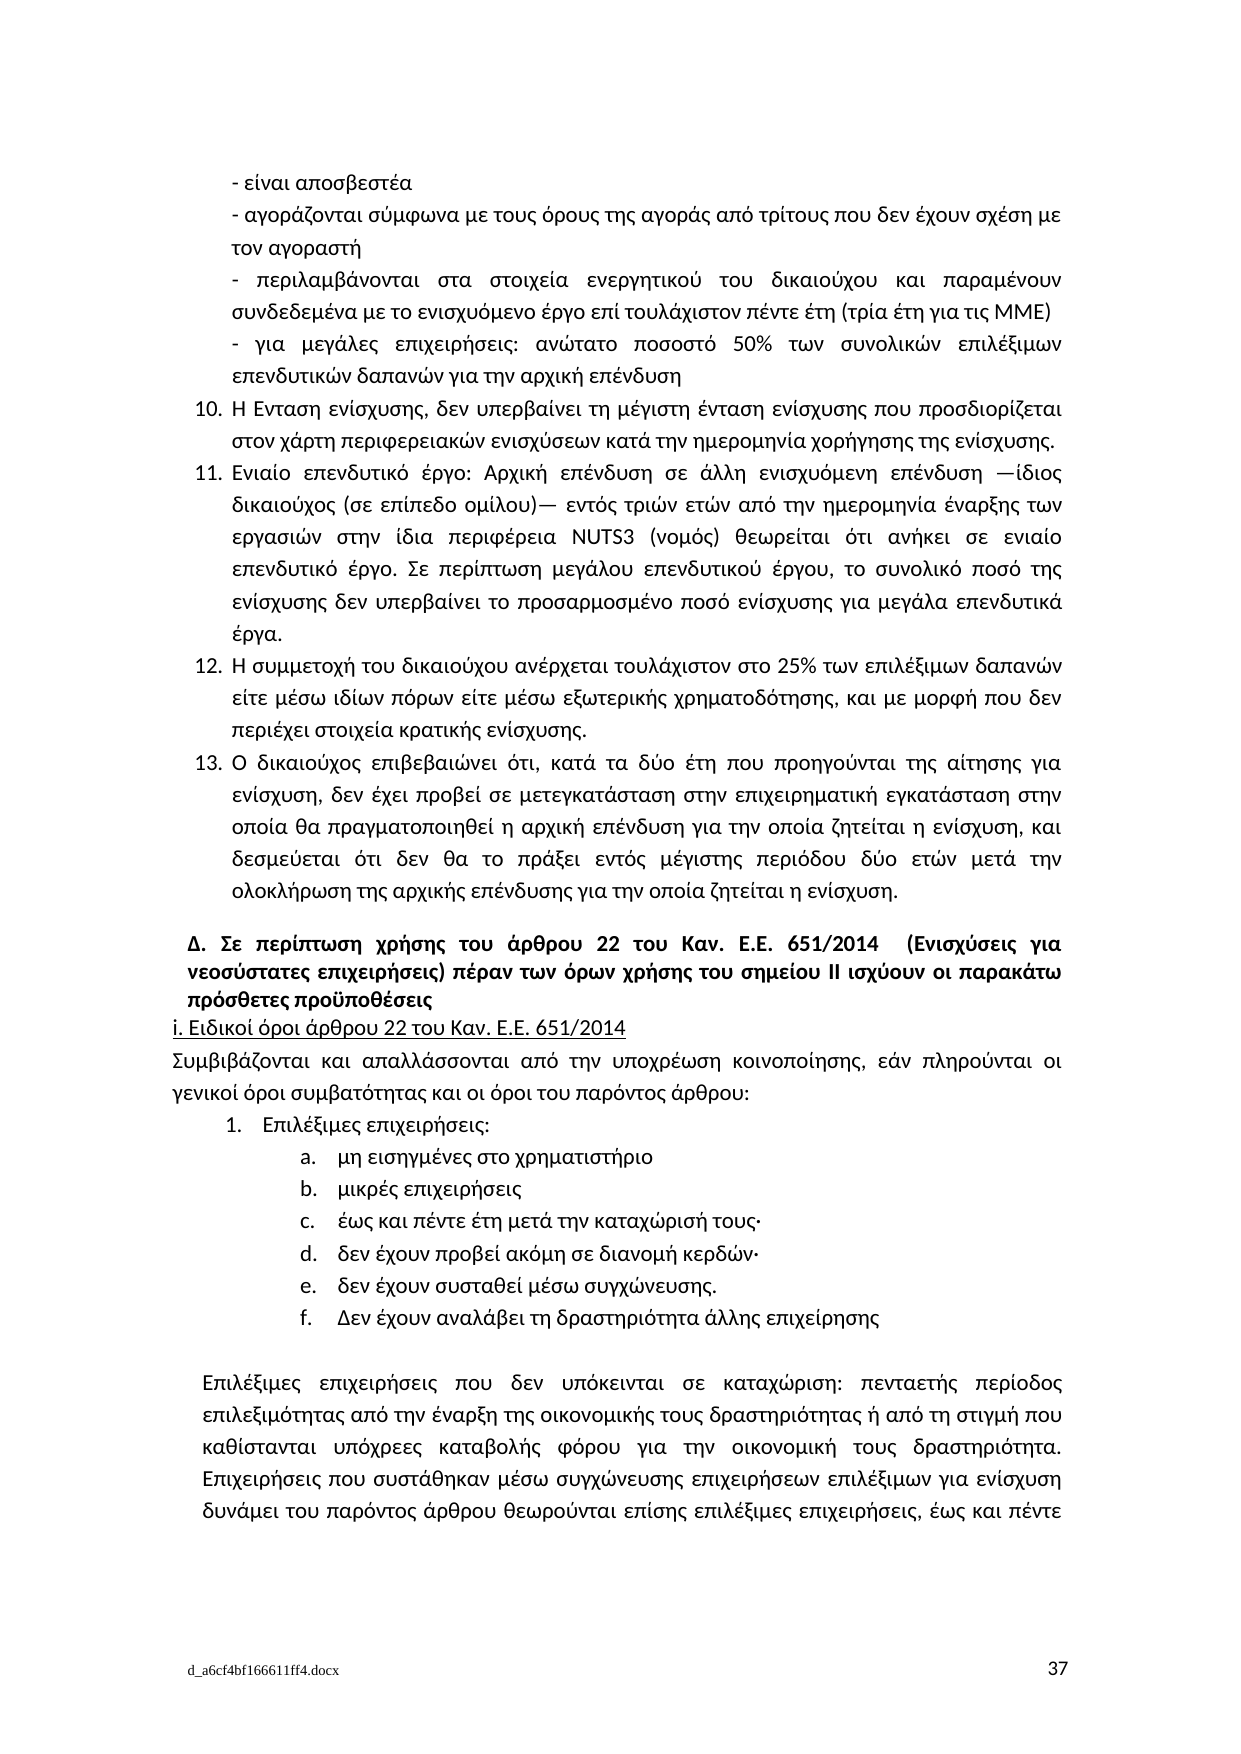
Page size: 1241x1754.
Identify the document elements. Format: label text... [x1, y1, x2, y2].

list δεν έχουν συσταθεί μέσω συγχώνευσης. [300, 1271, 1063, 1299]
list i. Ειδικοί όροι άρθρου 22 του Καν. Ε.Ε. 651/2014 [172, 1013, 1063, 1042]
list - για μεγάλες επιχειρήσεις: ανώτατο ποσοστό 50% των συνολικών επιλέξιμων επενδυτικών δαπανών για την αρχική επένδυση [232, 329, 1063, 389]
list - είναι αποσβεστέα [232, 168, 1063, 196]
text Δ. Σε περίπτωση χρήσης του άρθρου 22 του Καν. Ε.Ε. 651/2014 (Ενισχύσεις για νεοσύστατες επιχειρήσεις) πέραν των όρων χρήσης του σημείου ΙΙ ισχύουν οι παρακάτω πρόσθετες προϋποθέσεις [187, 929, 1063, 1013]
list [202, 1368, 1063, 1524]
list Συμβιβάζονται και απαλλάσσονται από την υποχρέωση κοινοποίησης, εάν πληρούνται οι γενικοί όροι συμβατότητας και οι όροι του παρόντος άρθρου: [172, 1046, 1063, 1106]
list Ενιαίο επενδυτικό έργο: Αρχική επένδυση σε άλλη ενισχυόμενη επένδυση —ίδιος δικαιούχος (σε επίπεδο ομίλου)— εντός τριών ετών από την ημερομηνία έναρξης των εργασιών στην ίδια περιφέρεια NUTS3 (νομός) θεωρείται ότι ανήκει σε ενιαίο επενδυτικό έργο. Σε περίπτωση μεγάλου επενδυτικού έργου, το συνολικό ποσό της ενίσχυσης δεν υπερβαίνει το προσαρμοσμένο ποσό ενίσχυσης για μεγάλα επενδυτικά έργα. [194, 458, 1063, 647]
list μη εισηγμένες στο χρηματιστήριο [300, 1142, 1063, 1170]
list μικρές επιχειρήσεις [300, 1174, 1063, 1202]
list Επιλέξιμες επιχειρήσεις: [225, 1110, 1063, 1138]
list - περιλαμβάνονται στα στοιχεία ενεργητικού του δικαιούχου και παραμένουν συνδεδεμένα με το ενισχυόμενο έργο επί τουλάχιστον πέντε έτη (τρία έτη για τις ΜΜΕ) [232, 265, 1063, 325]
list Δεν έχουν αναλάβει τη δραστηριότητα άλλης επιχείρησης [300, 1303, 1063, 1331]
list Ο δικαιούχος επιβεβαιώνει ότι, κατά τα δύο έτη που προηγούνται της αίτησης για ενίσχυση, δεν έχει προβεί σε μετεγκατάσταση στην επιχειρηματική εγκατάσταση στην οποία θα πραγματοποιηθεί η αρχική επένδυση για την οποία ζητείται η ενίσχυση, και δεσμεύεται ότι δεν θα το πράξει εντός μέγιστης περιόδου δύο ετών μετά την ολοκλήρωση της αρχικής επένδυσης για την οποία ζητείται η ενίσχυση. [194, 748, 1063, 904]
list - αγοράζονται σύμφωνα με τους όρους της αγοράς από τρίτους που δεν έχουν σχέση με τον αγοραστή [232, 201, 1063, 261]
list έως και πέντε έτη μετά την καταχώρισή τους· [300, 1207, 1063, 1235]
list δεν έχουν προβεί ακόμη σε διανομή κερδών· [300, 1239, 1063, 1267]
list Η συμμετοχή του δικαιούχου ανέρχεται τουλάχιστον στο 25% των επιλέξιμων δαπανών είτε μέσω ιδίων πόρων είτε μέσω εξωτερικής χρηματοδότησης, και με μορφή που δεν περιέχει στοιχεία κρατικής ενίσχυσης. [194, 651, 1063, 743]
list Η Ένταση ενίσχυσης, δεν υπερβαίνει τη μέγιστη ένταση ενίσχυσης που προσδιορίζεται στον χάρτη περιφερειακών ενισχύσεων κατά την ημερομηνία χορήγησης της ενίσχυσης. [194, 394, 1063, 454]
